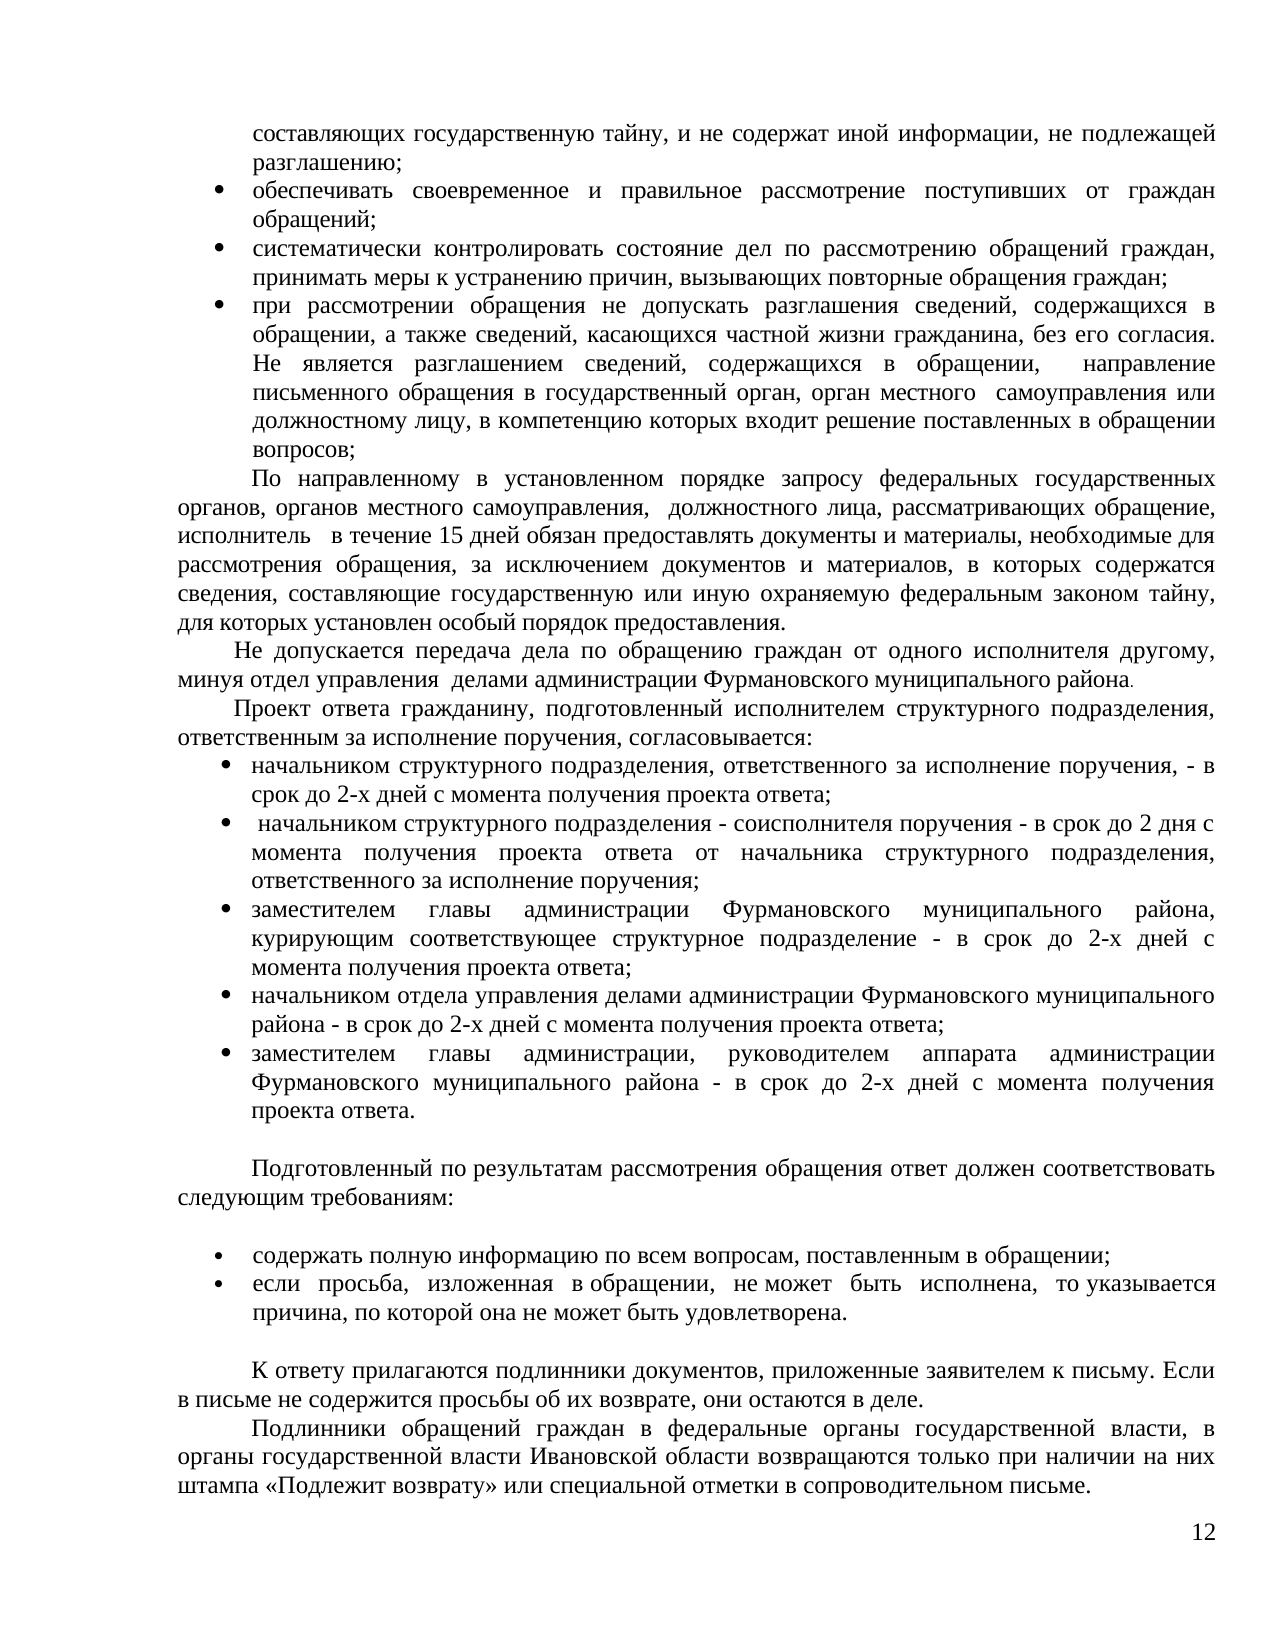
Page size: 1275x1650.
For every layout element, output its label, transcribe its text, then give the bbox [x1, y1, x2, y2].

text Проект ответа гражданину, подготовленный исполнителем структурного подразделения, ответственным за исполнение поручения, согласовывается: [177, 693, 1216, 751]
list начальником структурного подразделения, ответственного за исполнение поручения, - в срок до 2-х дней с момента получения проекта ответа; [222, 751, 1216, 808]
text Подготовленный по результатам рассмотрения обращения ответ должен соответствовать следующим требованиям: [177, 1153, 1216, 1211]
list если просьба, изложенная в обращении, не может быть исполнена, то указывается причина, по которой она не может быть удовлетворена. [215, 1268, 1216, 1326]
list начальником отдела управления делами администрации Фурмановского муниципального района - в срок до 2-х дней с момента получения проекта ответа; [222, 981, 1216, 1038]
text Подлинники обращений граждан в федеральные органы государственной власти, в органы государственной власти Ивановской области возвращаются только при наличии на них штампа «Подлежит возврату» или специальной отметки в сопроводительном письме. [177, 1413, 1216, 1499]
list заместителем главы администрации, руководителем аппарата администрации Фурмановского муниципального района - в срок до 2-х дней с момента получения проекта ответа. [222, 1038, 1216, 1124]
list обеспечивать своевременное и правильное рассмотрение поступивших от граждан обращений; [215, 176, 1216, 233]
list заместителем главы администрации Фурмановского муниципального района, курирующим соответствующее структурное подразделение - в срок до 2-х дней с момента получения проекта ответа; [222, 894, 1216, 981]
text По направленному в установленном порядке запросу федеральных государственных органов, органов местного самоуправления, должностного лица, рассматривающих обращение, исполнитель в течение 15 дней обязан предоставлять документы и материалы, необходимые для рассмотрения обращения, за исключением документов и материалов, в которых содержатся сведения, составляющие государственную или иную охраняемую федеральным законом тайну, для которых установлен особый порядок предоставления. [177, 463, 1216, 636]
text К ответу прилагаются подлинники документов, приложенные заявителем к письму. Если в письме не содержится просьбы об их возврате, они остаются в деле. [177, 1355, 1216, 1413]
list начальником структурного подразделения - соисполнителя поручения - в срок до 2 дня с момента получения проекта ответа от начальника структурного подразделения, ответственного за исполнение поручения; [222, 808, 1216, 894]
text Не допускается передача дела по обращению граждан от одного исполнителя другому, минуя отдел управления делами администрации Фурмановского муниципального района. [177, 636, 1216, 693]
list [215, 118, 1216, 176]
list содержать полную информацию по всем вопросам, поставленным в обращении; [215, 1240, 1216, 1268]
list систематически контролировать состояние дел по рассмотрению обращений граждан, принимать меры к устранению причин, вызывающих повторные обращения граждан; [215, 233, 1216, 291]
list при рассмотрении обращения не допускать разглашения сведений, содержащихся в обращении, а также сведений, касающихся частной жизни гражданина, без его согласия. Не является разглашением сведений, содержащихся в обращении, направление письменного обращения в государственный орган, орган местного самоуправления или должностному лицу, в компетенцию которых входит решение поставленных в обращении вопросов; [215, 291, 1216, 463]
